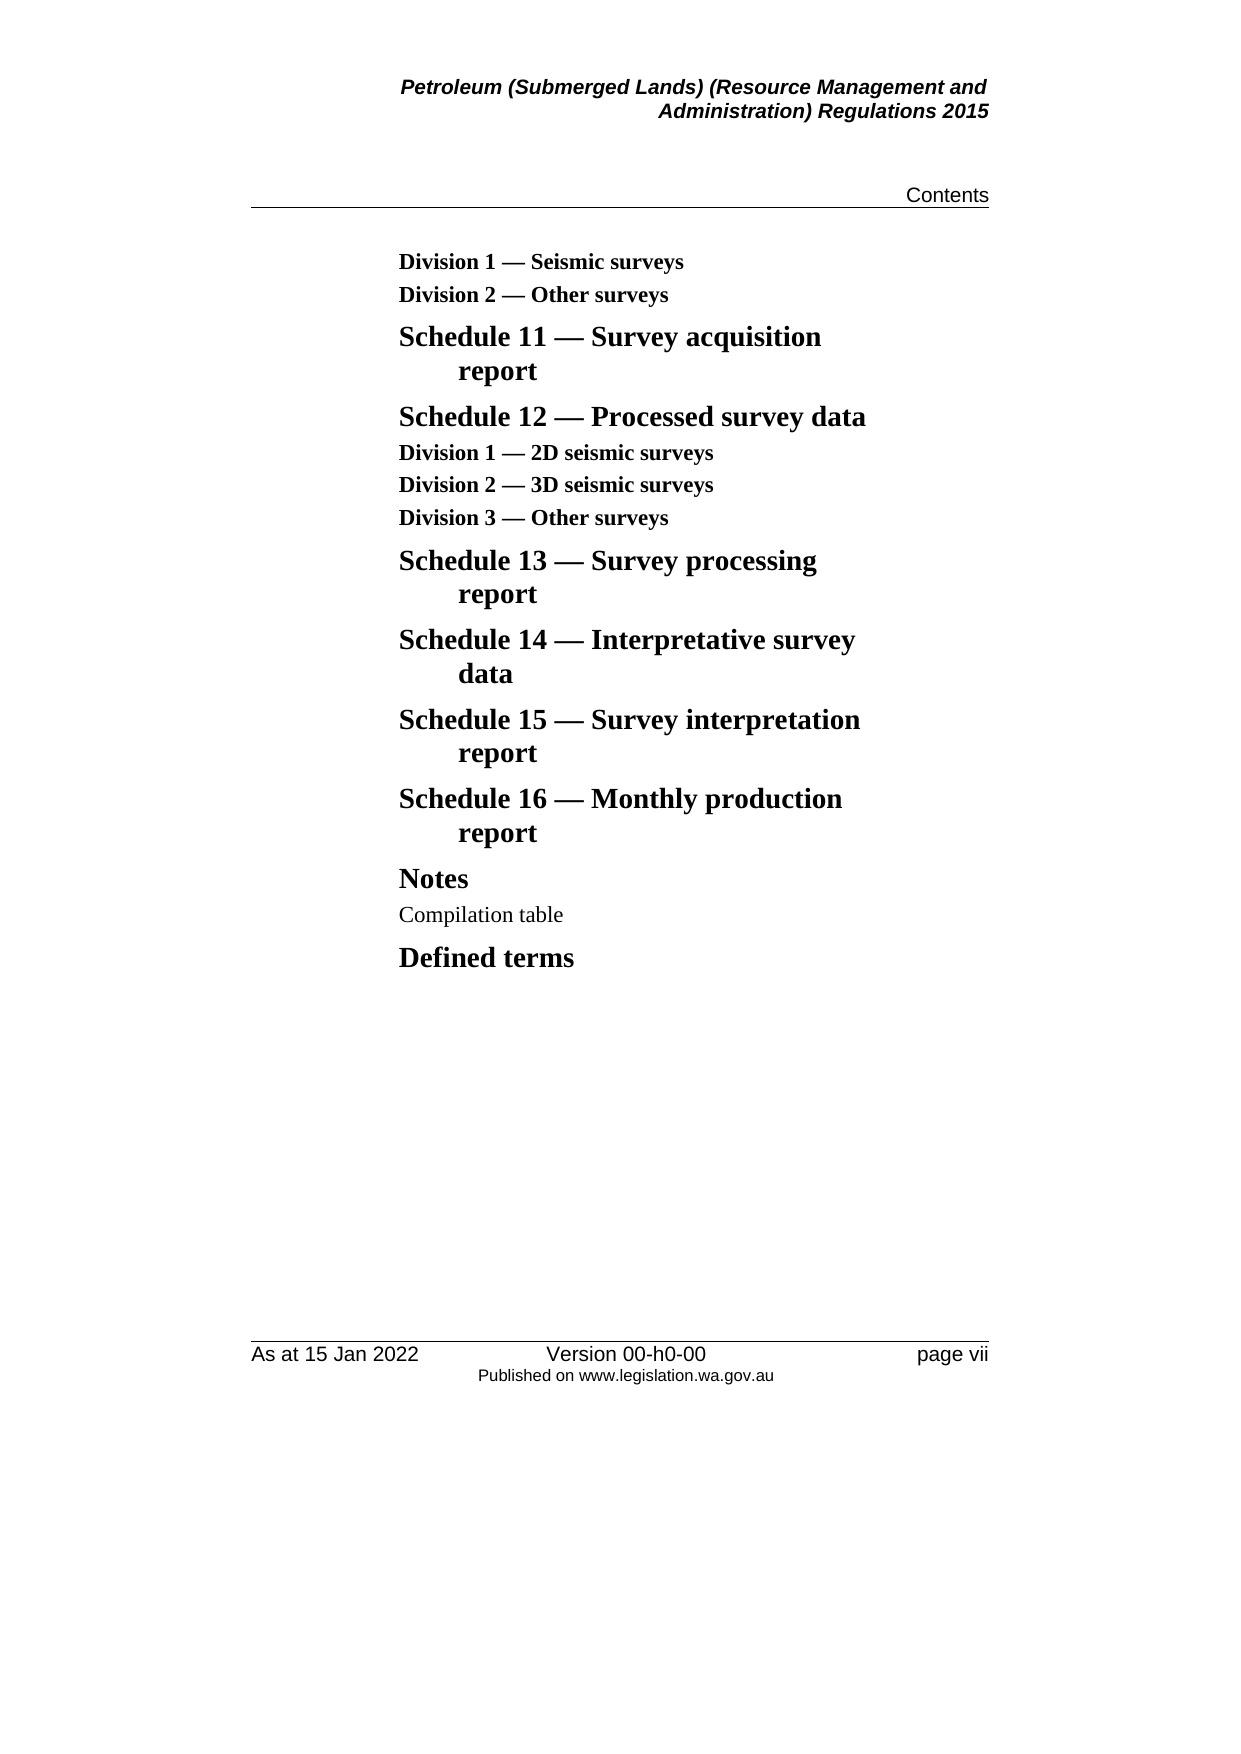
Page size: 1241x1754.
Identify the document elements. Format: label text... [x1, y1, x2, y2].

text Schedule 15 — Survey interpretation report [399, 702, 871, 769]
text Division 2 — Other surveys [399, 281, 871, 307]
text Notes [399, 861, 871, 895]
text Schedule 12 — Processed survey data [399, 399, 871, 433]
text Division 1 — Seismic surveys [399, 248, 871, 274]
text Division 3 — Other surveys [399, 504, 871, 530]
text Compilation table 110 [310, 901, 871, 927]
text Division 1 — 2D seismic surveys [399, 439, 871, 465]
text Schedule 16 — Monthly production report [399, 782, 871, 849]
text Schedule 13 — Survey processing report [399, 543, 871, 610]
text Defined terms [399, 940, 871, 973]
text Schedule 11 — Survey acquisition report [399, 319, 871, 387]
text Division 2 — 3D seismic surveys [399, 471, 871, 498]
text Schedule 14 — Interpretative survey data [399, 622, 871, 689]
